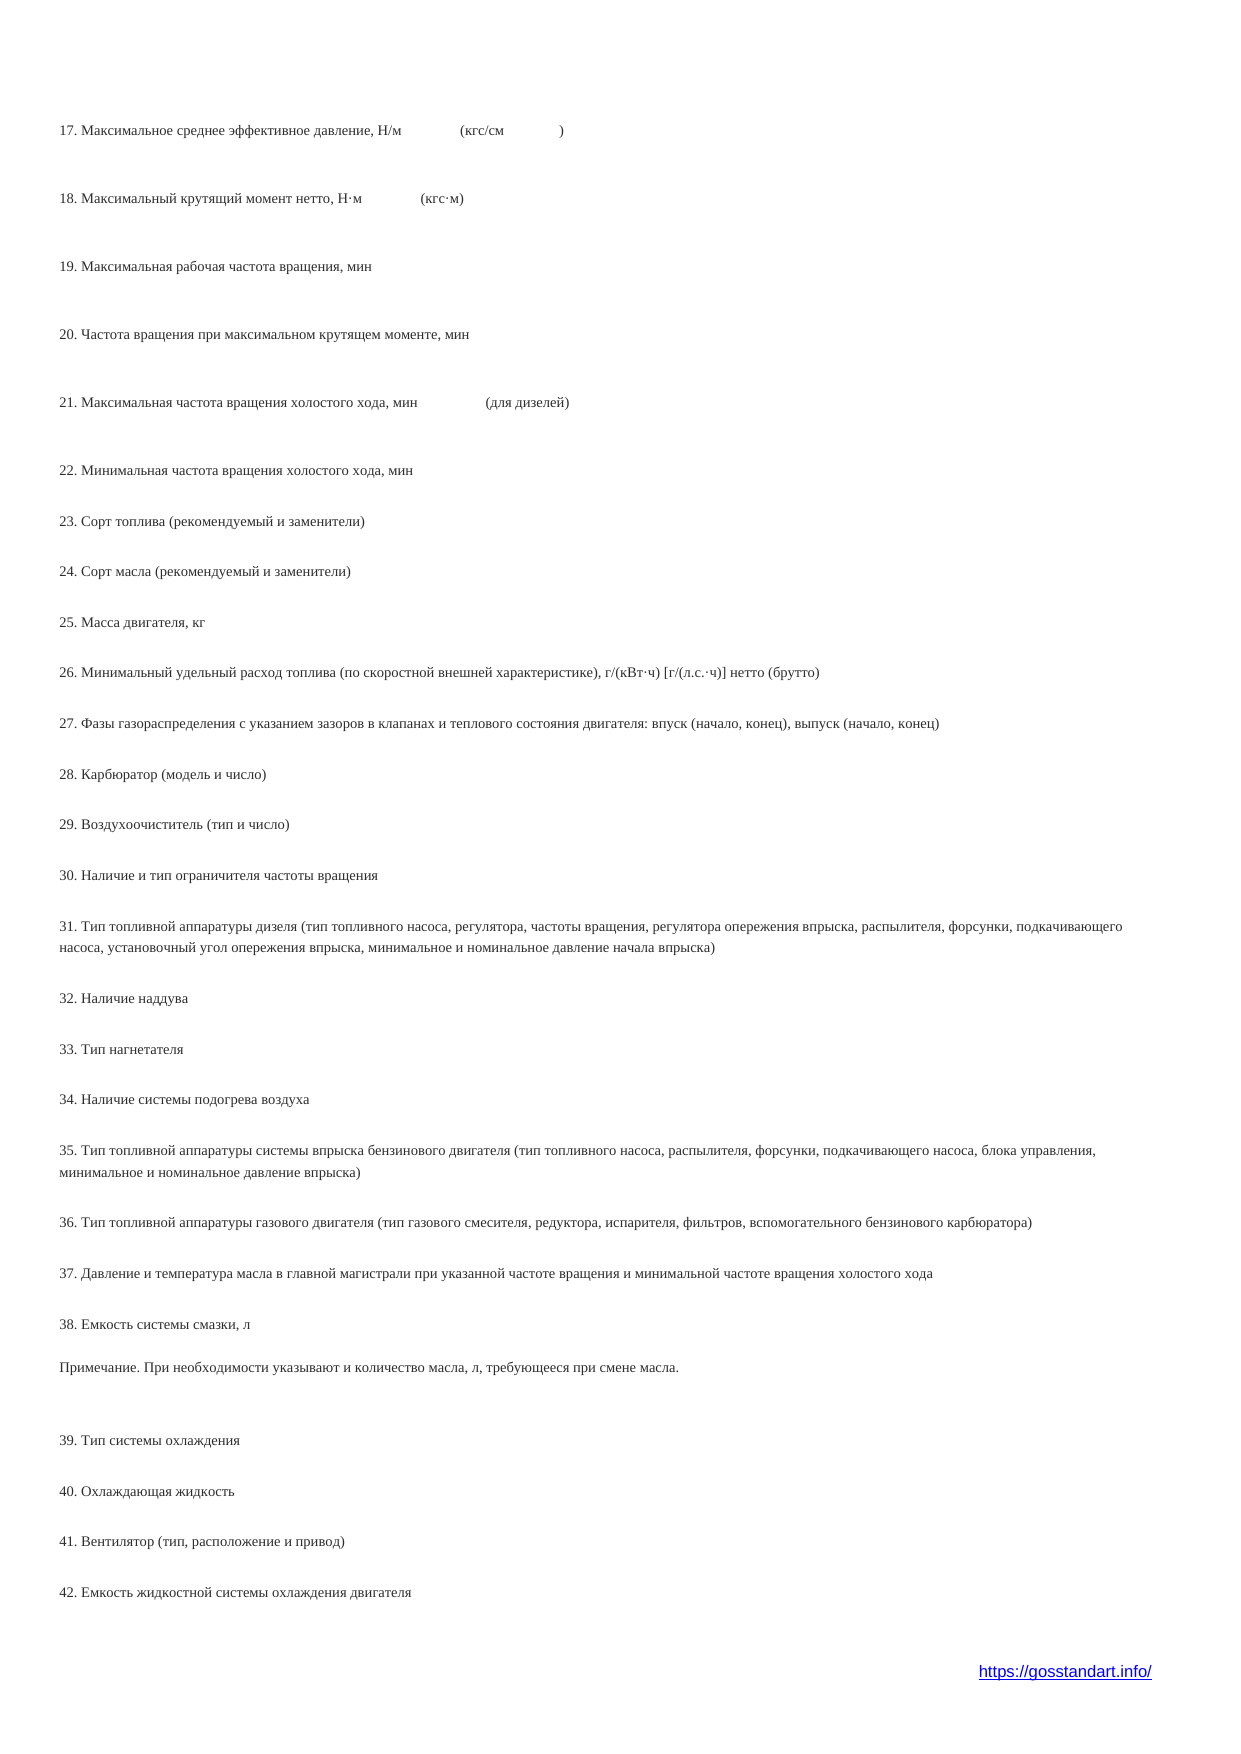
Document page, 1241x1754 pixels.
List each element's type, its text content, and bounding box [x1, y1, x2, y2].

text 22. Минимальная частота вращения холостого хода, мин [59, 439, 1152, 507]
text 35. Тип топливной аппаратуры системы впрыска бензинового двигателя (тип топливного насоса, распылителя, форсунки, подкачивающего насоса, блока управления, минимальное и номинальное давление впрыска) [59, 1137, 1152, 1209]
text 41. Вентилятор (тип, расположение и привод) [59, 1528, 1152, 1578]
text 19. Максимальная рабочая частота вращения, мин [59, 236, 1152, 303]
text 40. Охлаждающая жидкость [59, 1477, 1152, 1528]
text 36. Тип топливной аппаратуры газового двигателя (тип газового смесителя, редуктора, испарителя, фильтров, вспомогательного бензинового карбюратора) [59, 1209, 1152, 1260]
text 18. Максимальный крутящий момент нетто, Н·м (кгс·м) [59, 168, 1152, 236]
text 37. Давление и температура масла в главной магистрали при указанной частоте вращения и минимальной частоте вращения холостого хода [59, 1260, 1152, 1310]
text 17. Максимальное среднее эффективное давление, Н/м (кгс/см) [59, 100, 1152, 168]
text 30. Наличие и тип ограничителя частоты вращения [59, 862, 1152, 912]
text 34. Наличие системы подогрева воздуха [59, 1086, 1152, 1137]
text 24. Сорт масла (рекомендуемый и заменители) [59, 558, 1152, 608]
text 33. Тип нагнетателя [59, 1035, 1152, 1086]
text 25. Масса двигателя, кг [59, 608, 1152, 659]
text 31. Тип топливной аппаратуры дизеля (тип топливного насоса, регулятора, частоты вращения, регулятора опережения впрыска, распылителя, форсунки, подкачивающего насоса, установочный угол опережения впрыска, минимальное и номинальное давление начала впрыска) [59, 912, 1152, 985]
text 42. Емкость жидкостной системы охлаждения двигателя [59, 1578, 1152, 1629]
text 38. Емкость системы смазки, л Примечание. При необходимости указывают и количество масла, л, требующееся при смене масла. [59, 1310, 1152, 1427]
text 39. Тип системы охлаждения [59, 1427, 1152, 1477]
text 29. Воздухоочиститель (тип и число) [59, 811, 1152, 862]
text 28. Карбюратор (модель и число) [59, 760, 1152, 811]
text 27. Фазы газораспределения с указанием зазоров в клапанах и теплового состояния двигателя: впуск (начало, конец), выпуск (начало, конец) [59, 710, 1152, 760]
text 20. Частота вращения при максимальном крутящем моменте, мин [59, 303, 1152, 371]
text 23. Сорт топлива (рекомендуемый и заменители) [59, 507, 1152, 558]
text 32. Наличие наддува [59, 985, 1152, 1035]
text 26. Минимальный удельный расход топлива (по скоростной внешней характеристике), г/(кВт·ч) [г/(л.с.·ч)] нетто (брутто) [59, 659, 1152, 710]
text 21. Максимальная частота вращения холостого хода, мин (для дизелей) [59, 371, 1152, 439]
